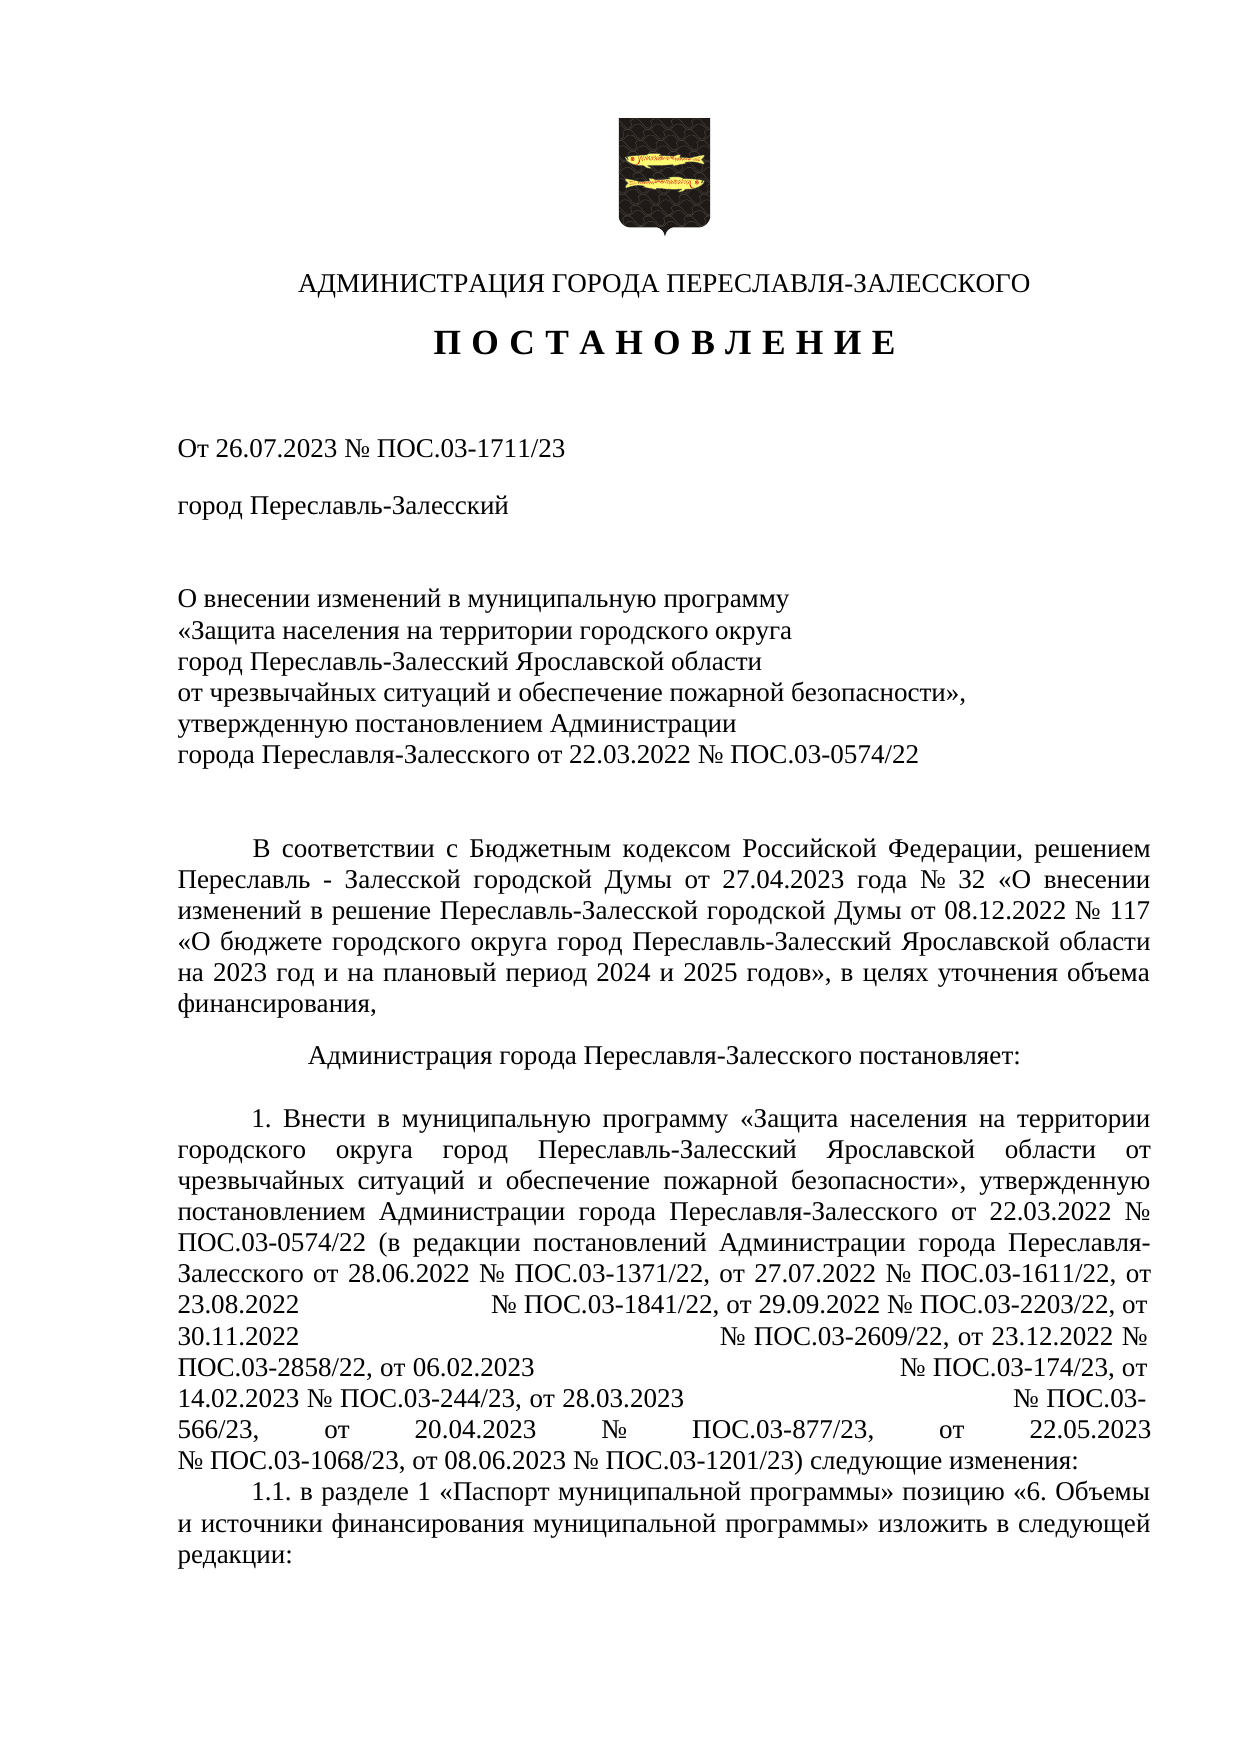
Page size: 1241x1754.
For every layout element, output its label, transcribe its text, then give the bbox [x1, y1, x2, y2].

text город Переславль-Залесский [177, 489, 1152, 520]
text 1.1. в разделе 1 «Паспорт муниципальной программы» позицию «6. Объемы и источники финансирования муниципальной программы» изложить в следующей редакции: [177, 1476, 1152, 1569]
text от чрезвычайных ситуаций и обеспечение пожарной безопасности», [177, 676, 1152, 707]
text В соответствии с Бюджетным кодексом Российской Федерации, решением Переславль - Залесской городской Думы от 27.04.2023 года № 32 «О внесении изменений в решение Переславль-Залесской городской Думы от 08.12.2022 № 117 «О бюджете городского округа город Переславль-Залесский Ярославской области на 2023 год и на плановый период 2024 и 2025 годов», в целях уточнения объема финансирования, [177, 832, 1152, 1019]
text «Защита населения на территории городского округа [177, 614, 1152, 645]
text города Переславля-Залесского от 22.03.2022 № ПОС.03-0574/22 [177, 738, 1152, 769]
text город Переславль-Залесский Ярославской области [177, 645, 1152, 676]
text утвержденную постановлением Администрации [177, 707, 1152, 738]
text 1. Внести в муниципальную программу «Защита населения на территории городского округа город Переславль-Залесский Ярославской области от чрезвычайных ситуаций и обеспечение пожарной безопасности», утвержденную постановлением Администрации города Переславля-Залесского от 22.03.2022 № ПОС.03-0574/22 (в редакции постановлений Администрации города Переславля-Залесского от 28.06.2022 № ПОС.03-1371/22, от 27.07.2022 № ПОС.03-1611/22, от 23.08.2022 № ПОС.03-1841/22, от 29.09.2022 № ПОС.03-2203/22, от 30.11.2022 № ПОС.03-2609/22, от 23.12.2022 № ПОС.03-2858/22, от 06.02.2023 № ПОС.03-174/23, от 14.02.2023 № ПОС.03-244/23, от 28.03.2023 № ПОС.03-566/23, от 20.04.2023 № ПОС.03-877/23, от 22.05.2023 № ПОС.03-1068/23, от 08.06.2023 № ПОС.03-1201/23) следующие изменения: [177, 1102, 1152, 1476]
text АДМИНИСТРАЦИЯ ГОРОДА ПЕРЕСЛАВЛЯ-ЗАЛЕССКОГО [177, 267, 1152, 298]
subtitle ПОСТАНОВЛЕНИЕ [177, 321, 1152, 362]
text Администрация города Переславля-Залесского постановляет: [177, 1039, 1152, 1071]
text От 26.07.2023 № ПОС.03-1711/23 [177, 433, 1152, 464]
text О внесении изменений в муниципальную программу [177, 583, 1152, 614]
